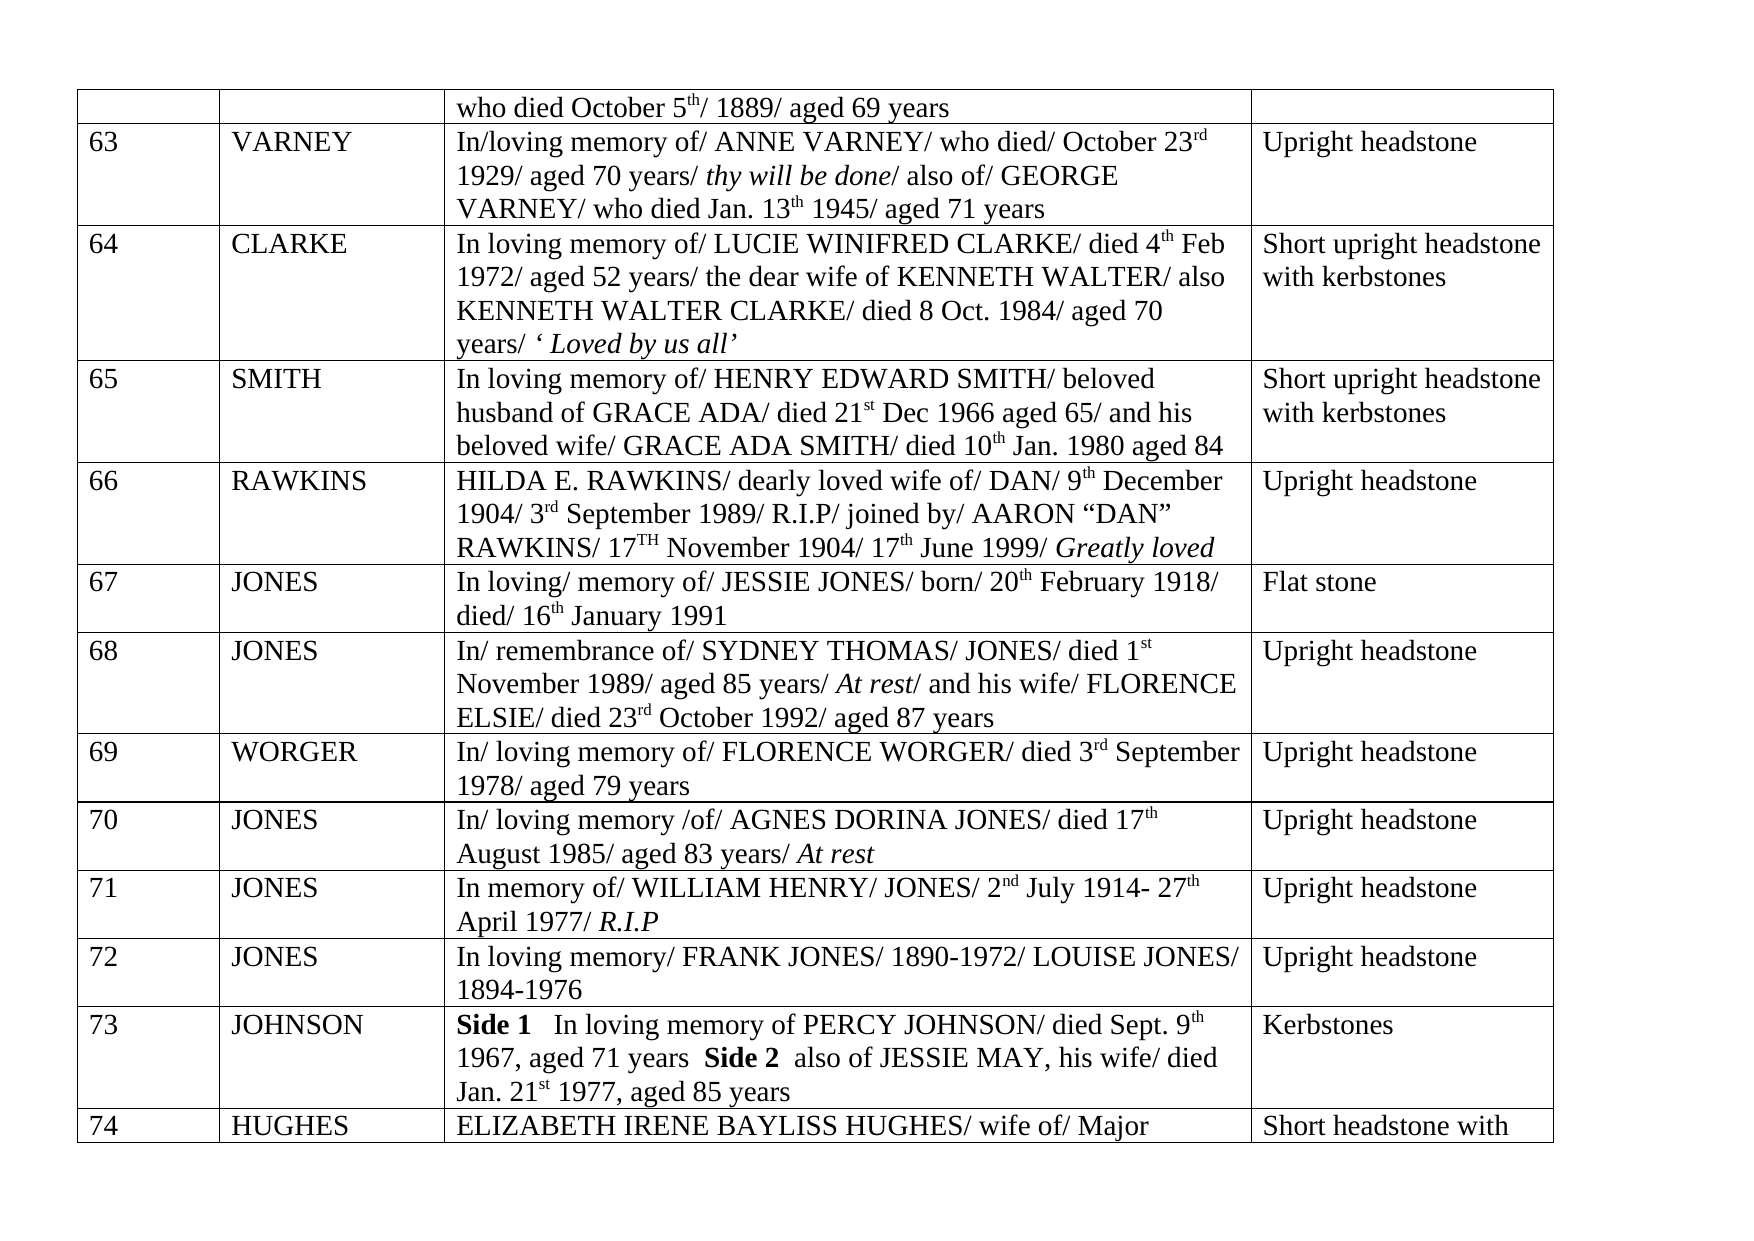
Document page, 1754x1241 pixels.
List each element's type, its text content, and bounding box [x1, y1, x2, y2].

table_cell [445, 90, 1251, 123]
table_cell 64 [78, 226, 219, 360]
table_cell JONES [220, 939, 444, 1006]
table_cell 65 [78, 361, 219, 462]
table_cell WORGER [220, 734, 444, 801]
table_cell HUGHES NEWLING [220, 1109, 444, 1142]
table_cell 69 [78, 734, 219, 801]
table_cell DAY [220, 90, 444, 123]
table_cell JONES [220, 633, 444, 733]
table_cell 62 [78, 90, 219, 123]
table_cell In/ loving memory /of/ AGNES DORINA JONES/ died 17th August 1985/ aged 83 years/ At rest [445, 803, 1251, 869]
table_cell JONES [220, 565, 444, 632]
table_cell In loving memory of/ LUCIE WINIFRED CLARKE/ died 4th Feb 1972/ aged 52 years/ the dear wife of KENNETH WALTER/ also KENNETH WALTER CLARKE/ died 8 Oct. 1984/ aged 70 years/ ‘ Loved by us all’ [445, 226, 1251, 360]
table_cell Short upright headstone with kerbstones [1252, 361, 1553, 462]
table_cell In/ remembrance of/ SYDNEY THOMAS/ JONES/ died 1st November 1989/ aged 85 years/ At rest/ and his wife/ FLORENCE ELSIE/ died 23rd October 1992/ aged 87 years [445, 633, 1251, 733]
table_cell Side 1 In loving memory of PERCY JOHNSON/ died Sept. 9th 1967, aged 71 years Side 2 also of JESSIE MAY, his wife/ died Jan. 21st 1977, aged 85 years [445, 1007, 1251, 1107]
table_cell Upright headstone [1252, 633, 1553, 733]
table_cell Short upright headstone with kerbstones [1252, 226, 1553, 360]
table_cell 68 [78, 633, 219, 733]
table_cell 67 [78, 565, 219, 632]
table_cell 66 [78, 463, 219, 563]
table_cell In loving memory/ FRANK JONES/ 1890-1972/ LOUISE JONES/ 1894-1976 [445, 939, 1251, 1006]
table_cell In memory of/ WILLIAM HENRY/ JONES/ 2nd July 1914- 27th April 1977/ R.I.P [445, 871, 1251, 938]
table_cell Upright headstone [1252, 939, 1553, 1006]
table_cell JONES [220, 871, 444, 938]
table_cell SMITH [220, 361, 444, 462]
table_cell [1252, 90, 1553, 123]
table_cell RAWKINS [220, 463, 444, 563]
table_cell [445, 1109, 1251, 1142]
table_cell In/ loving memory of/ FLORENCE WORGER/ died 3rd September 1978/ aged 79 years [445, 734, 1251, 801]
table_cell 74 [78, 1109, 219, 1142]
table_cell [1252, 1109, 1553, 1142]
table_cell HILDA E. RAWKINS/ dearly loved wife of/ DAN/ 9th December 1904/ 3rd September 1989/ R.I.P/ joined by/ AARON “DAN” RAWKINS/ 17TH November 1904/ 17th June 1999/ Greatly loved [445, 463, 1251, 563]
table_cell 73 [78, 1007, 219, 1107]
table_cell CLARKE [220, 226, 444, 360]
table_cell VARNEY [220, 124, 444, 225]
table_cell Upright headstone [1252, 124, 1553, 225]
table_cell 70 [78, 803, 219, 869]
table_cell Kerbstones [1252, 1007, 1553, 1107]
table_cell JOHNSON [220, 1007, 444, 1107]
table_cell JONES [220, 803, 444, 869]
table_cell 72 [78, 939, 219, 1006]
table_cell In loving memory of/ HENRY EDWARD SMITH/ beloved husband of GRACE ADA/ died 21st Dec 1966 aged 65/ and his beloved wife/ GRACE ADA SMITH/ died 10th Jan. 1980 aged 84 [445, 361, 1251, 462]
table_cell Upright headstone [1252, 803, 1553, 869]
table_cell Upright headstone [1252, 463, 1553, 563]
table_cell In/loving memory of/ ANNE VARNEY/ who died/ October 23rd 1929/ aged 70 years/ thy will be done/ also of/ GEORGE VARNEY/ who died Jan. 13th 1945/ aged 71 years [445, 124, 1251, 225]
table_cell Flat stone [1252, 565, 1553, 632]
table_cell 71 [78, 871, 219, 938]
table_cell Upright headstone [1252, 871, 1553, 938]
table_cell Upright headstone [1252, 734, 1553, 801]
table_cell 63 [78, 124, 219, 225]
table_cell In loving/ memory of/ JESSIE JONES/ born/ 20th February 1918/ died/ 16th January 1991 [445, 565, 1251, 632]
